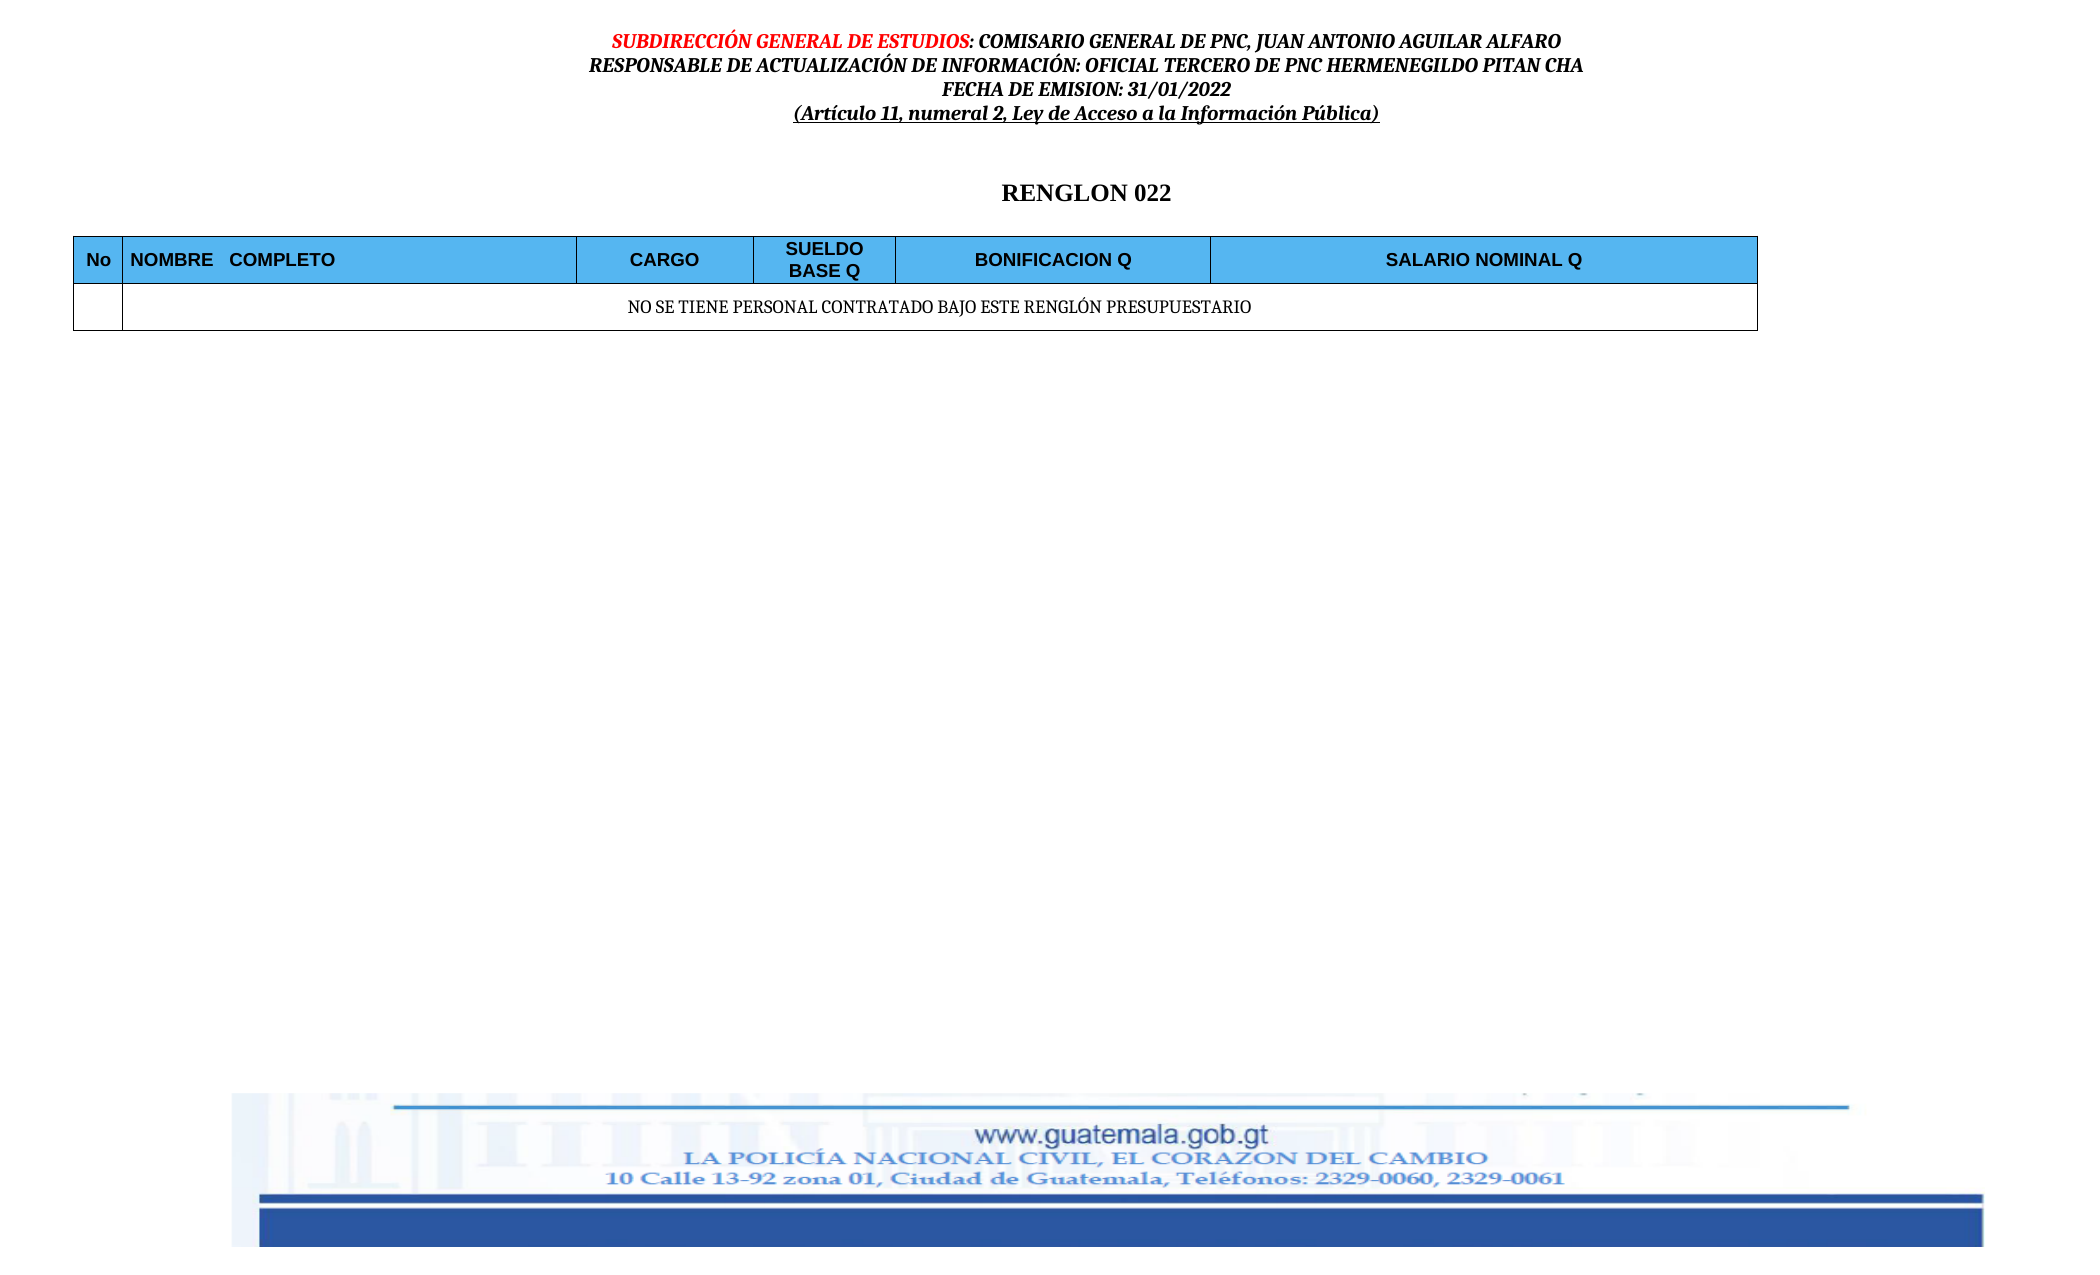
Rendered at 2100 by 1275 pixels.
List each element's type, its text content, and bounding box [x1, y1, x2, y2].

table_header SALARIO NOMINAL Q [1211, 237, 1757, 283]
table_header NOMBRE COMPLETO [123, 237, 576, 283]
table_header BONIFICACION Q [896, 237, 1210, 283]
table_cell NO SE TIENE PERSONAL CONTRATADO BAJO ESTE RENGLÓN PRESUPUESTARIO [123, 284, 1757, 330]
table_header SUELDO BASE Q [754, 237, 895, 283]
table_header No [74, 237, 122, 283]
text RENGLON 022 [148, 178, 2025, 207]
table_cell [74, 284, 122, 330]
table_header CARGO [577, 237, 753, 283]
picture [229, 1085, 1986, 1247]
